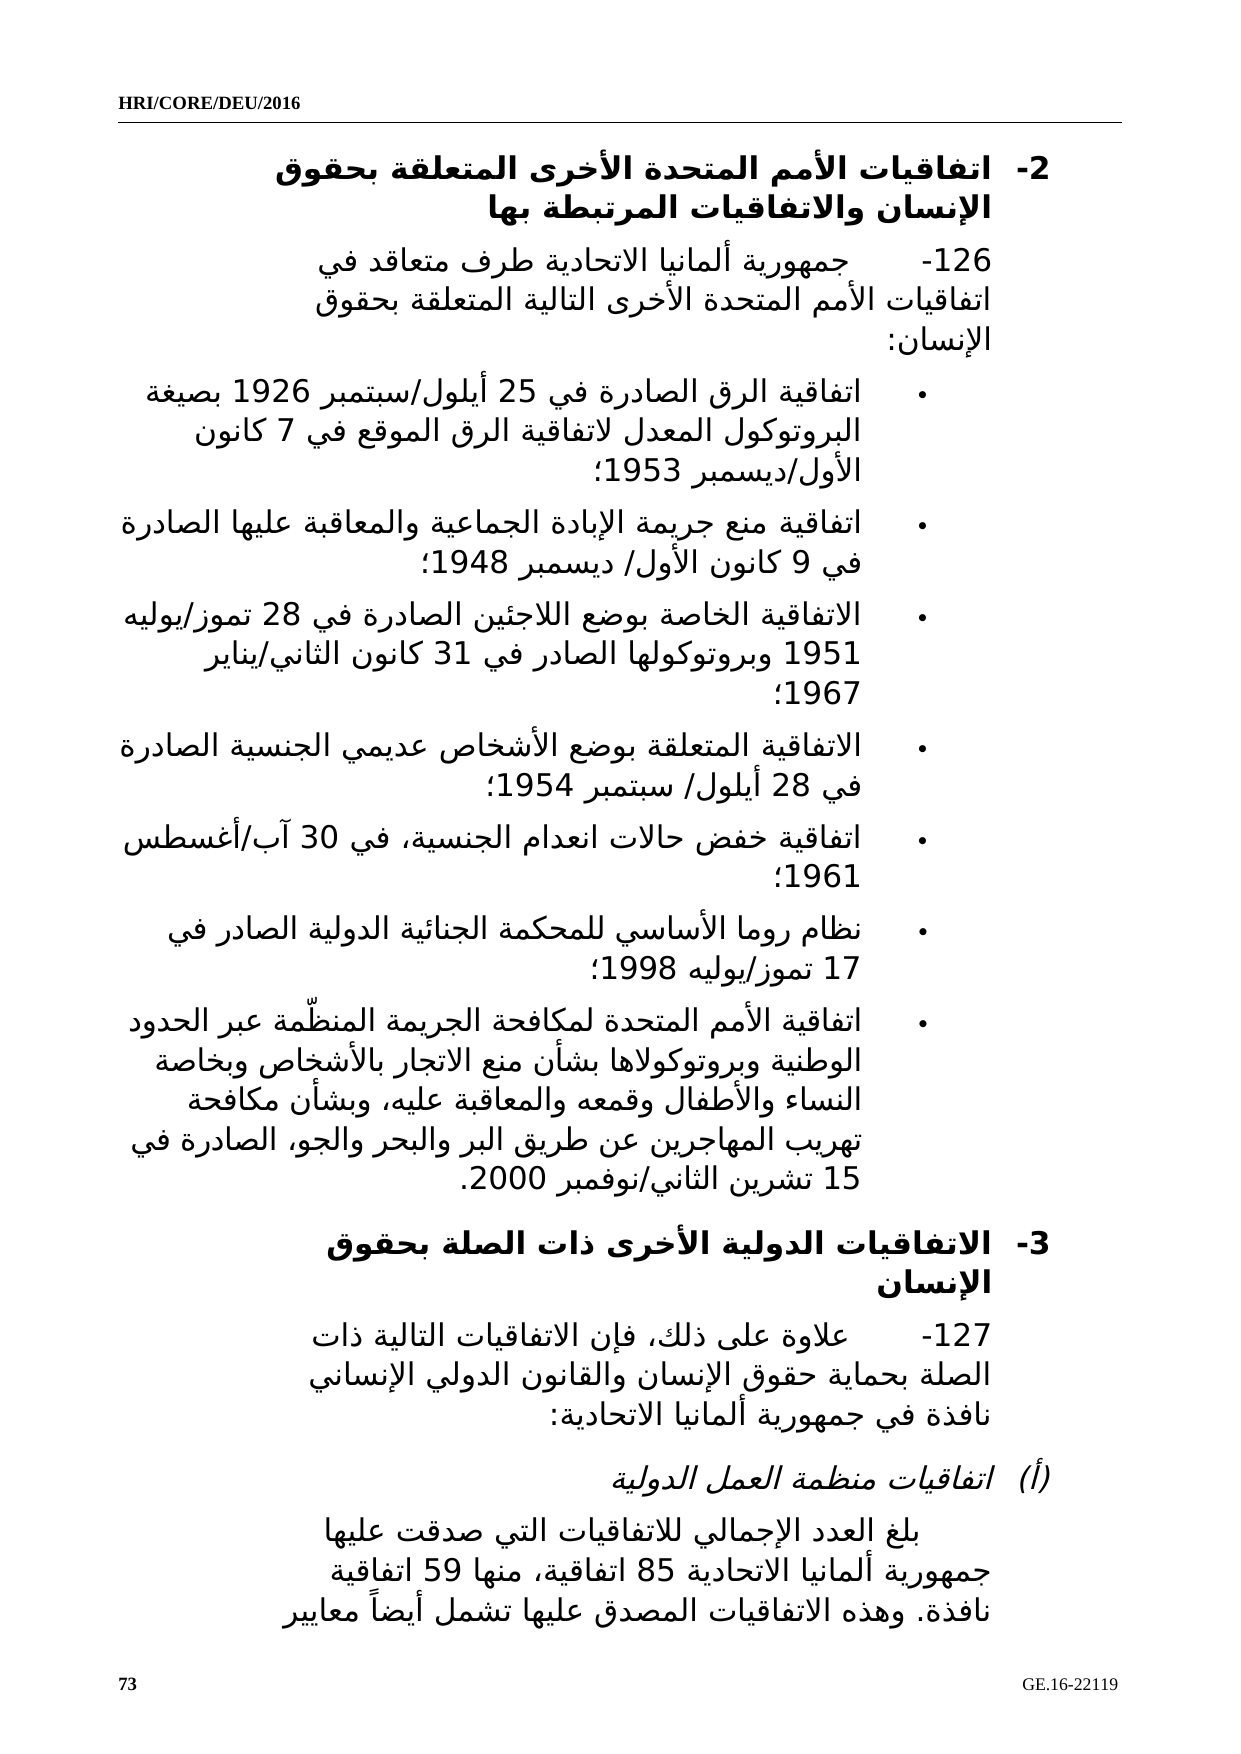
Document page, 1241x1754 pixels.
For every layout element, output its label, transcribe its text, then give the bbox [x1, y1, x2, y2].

text الاتفاقية الخاصة بوضع اللاجئين الصادرة في 28 تموز/يوليه 1951 وبروتوكولها الصادر في 31 كانون الثاني/يناير 1967؛ [118, 593, 919, 712]
text 127- علاوة على ذلك، فإن الاتفاقيات التالية ذات الصلة بحماية حقوق الإنسان والقانون الدولي الإنساني نافذة في جمهورية ألمانيا الاتحادية: [248, 1314, 992, 1433]
text اتفاقية الأمم المتحدة لمكافحة الجريمة المنظّمة عبر الحدود الوطنية وبروتوكولاها بشأن منع الاتجار بالأشخاص وبخاصة النساء والأطفال وقمعه والمعاقبة عليه، وبشأن مكافحة تهريب المهاجرين عن طريق البر والبحر والجو، الصادرة في 15 تشرين الثاني/نوفمبر 2000. [118, 1000, 919, 1198]
text (أ) اتفاقيات منظمة العمل الدولية [248, 1458, 1122, 1498]
text 3- الاتفاقيات الدولية الأخرى ذات الصلة بحقوق الإنسان [248, 1223, 1122, 1302]
text 2- اتفاقيات الأمم المتحدة الأخرى المتعلقة بحقوق الإنسان والاتفاقيات المرتبطة بها [248, 148, 1122, 227]
text 126- جمهورية ألمانيا الاتحادية طرف متعاقد في اتفاقيات الأمم المتحدة الأخرى التالية المتعلقة بحقوق الإنسان: [248, 239, 992, 358]
text اتفاقية منع جريمة الإبادة الجماعية والمعاقبة عليها الصادرة في 9 كانون الأول/ ديسمبر 1948؛ [118, 502, 919, 581]
text نظام روما الأساسي للمحكمة الجنائية الدولية الصادر في 17 تموز/يوليه 1998؛ [118, 908, 919, 987]
text اتفاقية الرق الصادرة في 25 أيلول/سبتمبر 1926 بصيغة البروتوكول المعدل لاتفاقية الرق الموقع في 7 كانون الأول/ديسمبر 1953؛ [118, 371, 919, 489]
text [248, 1510, 992, 1629]
text الاتفاقية المتعلقة بوضع الأشخاص عديمي الجنسية الصادرة في 28 أيلول/ سبتمبر 1954؛ [118, 725, 919, 804]
text اتفاقية خفض حالات انعدام الجنسية، في 30 آب/أغسطس 1961؛ [118, 816, 919, 896]
